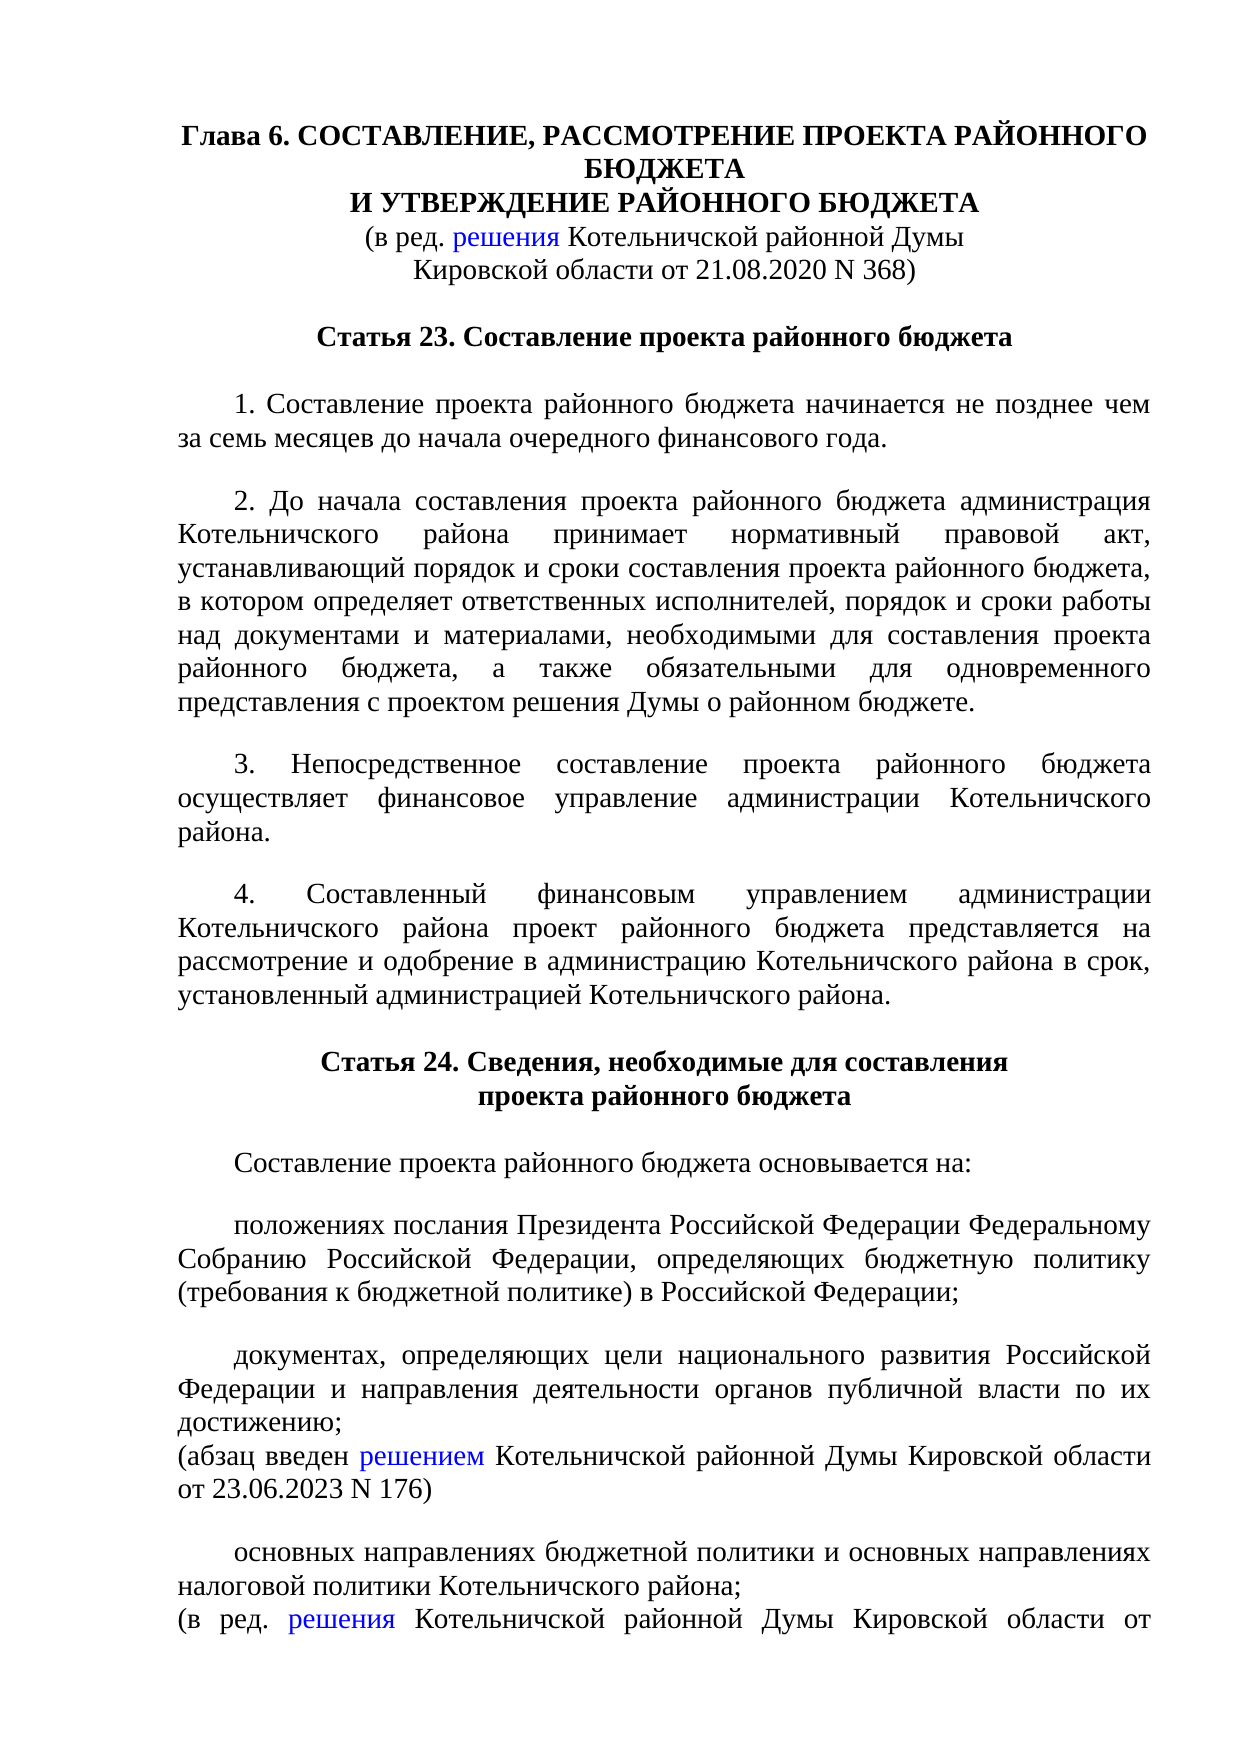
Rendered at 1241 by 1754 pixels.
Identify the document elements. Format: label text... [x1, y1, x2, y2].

text Составление проекта районного бюджета основывается на: [177, 1145, 1152, 1178]
text 2. До начала составления проекта районного бюджета администрация Котельничского района принимает нормативный правовой акт, устанавливающий порядок и сроки составления проекта районного бюджета, в котором определяет ответственных исполнителей, порядок и сроки работы над документами и материалами, необходимыми для составления проекта районного бюджета, а также обязательными для одновременного представления с проектом решения Думы о районном бюджете. [177, 483, 1152, 717]
text положениях послания Президента Российской Федерации Федеральному Собранию Российской Федерации, определяющих бюджетную политику (требования к бюджетной политике) в Российской Федерации; [177, 1207, 1152, 1308]
title проекта районного бюджета [177, 1078, 1152, 1111]
title Глава 6. СОСТАВЛЕНИЕ, РАССМОТРЕНИЕ ПРОЕКТА РАЙОННОГО БЮДЖЕТА [177, 118, 1152, 185]
text (абзац введен решением Котельничской районной Думы Кировской области от 23.06.2023 N 176) [177, 1438, 1152, 1505]
text основных направлениях бюджетной политики и основных направлениях налоговой политики Котельничского района; [177, 1534, 1152, 1601]
text Кировской области от 21.08.2020 N 368) [177, 252, 1152, 286]
text (в ред. решения Котельничской районной Думы [177, 219, 1152, 252]
title И УТВЕРЖДЕНИЕ РАЙОННОГО БЮДЖЕТА [177, 185, 1152, 219]
text 3. Непосредственное составление проекта районного бюджета осуществляет финансовое управление администрации Котельничского района. [177, 747, 1152, 847]
text документах, определяющих цели национального развития Российской Федерации и направления деятельности органов публичной власти по их достижению; [177, 1337, 1152, 1438]
title Статья 24. Сведения, необходимые для составления [177, 1044, 1152, 1078]
text 4. Составленный финансовым управлением администрации Котельничского района проект районного бюджета представляется на рассмотрение и одобрение в администрацию Котельничского района в срок, установленный администрацией Котельничского района. [177, 876, 1152, 1011]
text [177, 1601, 1152, 1635]
text 1. Составление проекта районного бюджета начинается не позднее чем за семь месяцев до начала очередного финансового года. [177, 386, 1152, 453]
title Статья 23. Составление проекта районного бюджета [177, 319, 1152, 353]
